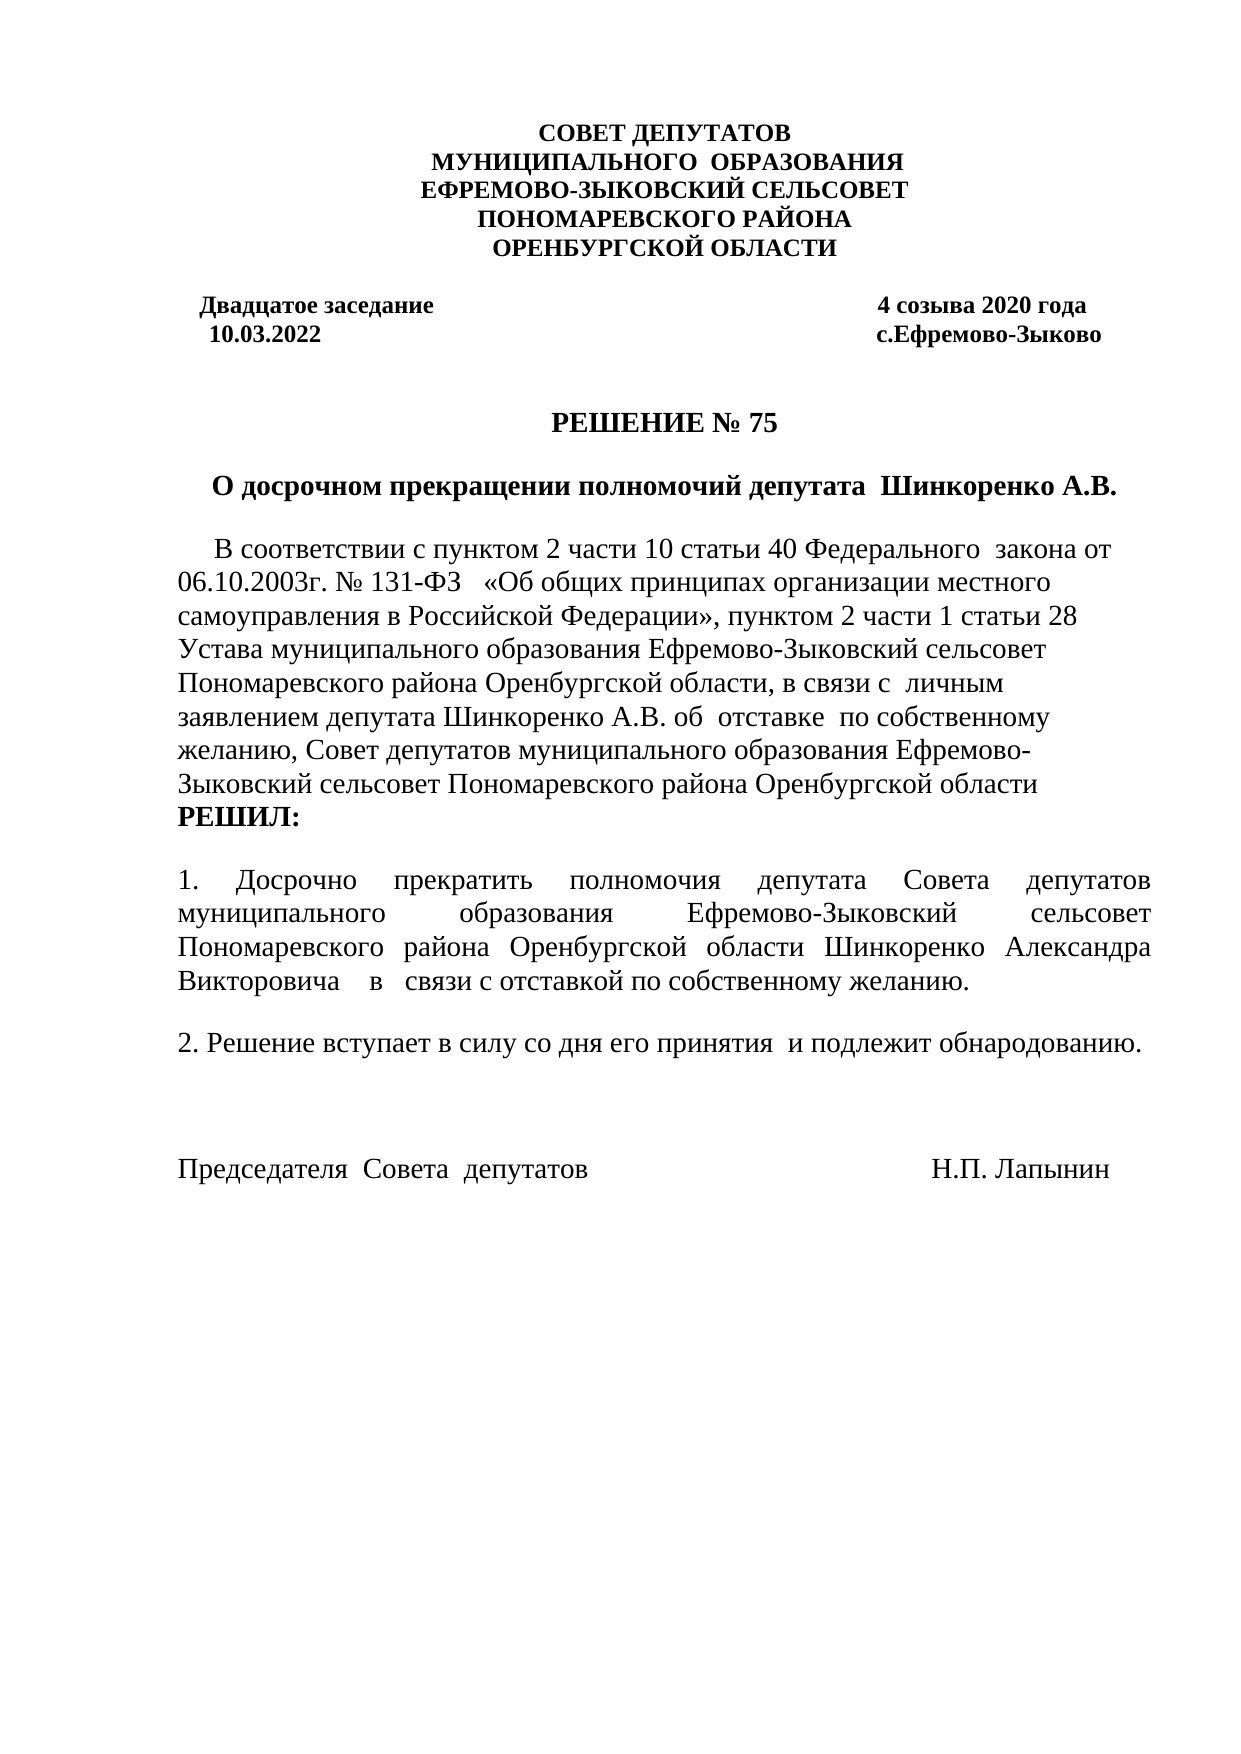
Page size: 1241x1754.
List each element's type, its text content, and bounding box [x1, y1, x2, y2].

text ЕФРЕМОВО-ЗЫКОВСКИЙ СЕЛЬСОВЕТ [177, 176, 1152, 204]
text 10.03.2022 с.Ефремово-Зыково [177, 319, 1152, 348]
text ОРЕНБУРГСКОЙ ОБЛАСТИ [177, 233, 1152, 262]
text Председателя Совета депутатов Н.П. Лапынин [177, 1151, 1152, 1184]
text 1. Досрочно прекратить полномочия депутата Совета депутатов муниципального образования Ефремово-Зыковский сельсовет Пономаревского района Оренбургской области Шинкоренко Александра Викторовича в связи с отставкой по собственному желанию. [177, 862, 1152, 996]
text Двадцатое заседание 4 созыва 2020 года [177, 291, 1152, 319]
text В соответствии с пунктом 2 части 10 статьи 40 Федерального закона от 06.10.2003г. № 131-ФЗ «Об общих принципах организации местного самоуправления в Российской Федерации», пунктом 2 части 1 статьи 28 Устава муниципального образования Ефремово-Зыковский сельсовет Пономаревского района Оренбургской области, в связи с личным заявлением депутата Шинкоренко А.В. об отставке по собственному желанию, Совет депутатов муниципального образования Ефремово-Зыковский сельсовет Пономаревского района Оренбургской области РЕШИЛ: [177, 531, 1152, 833]
text СОВЕТ ДЕПУТАТОВ [177, 118, 1152, 147]
text 2. Решение вступает в силу со дня его принятия и подлежит обнародованию. [177, 1025, 1152, 1059]
text ПОНОМАРЕВСКОГО РАЙОНА [177, 204, 1152, 233]
text РЕШЕНИЕ № 75 [177, 406, 1152, 439]
text МУНИЦИПАЛЬНОГО ОБРАЗОВАНИЯ [177, 147, 1152, 176]
text О досрочном прекращении полномочий депутата Шинкоренко А.В. [177, 468, 1152, 502]
